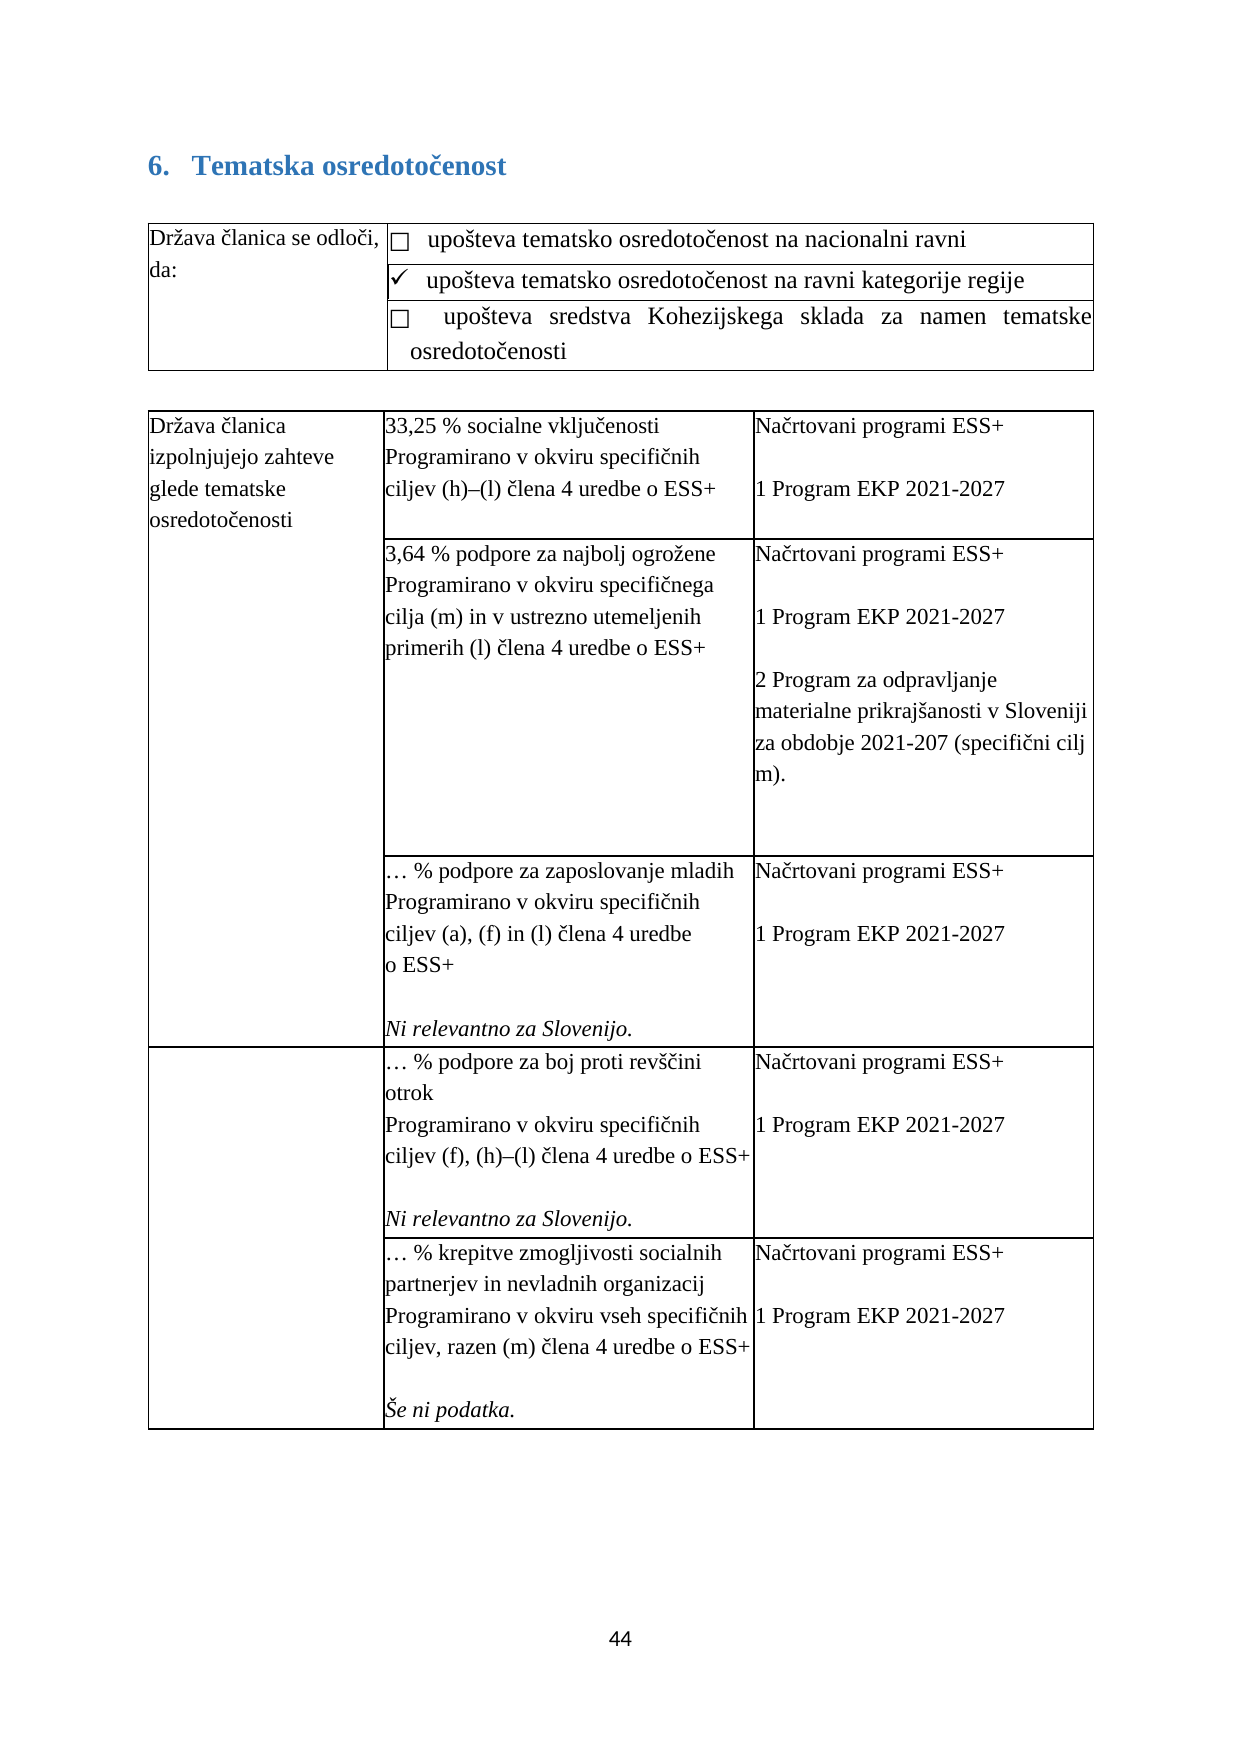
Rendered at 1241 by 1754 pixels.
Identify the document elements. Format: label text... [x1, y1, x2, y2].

table_cell 3,64 % podpore za najbolj ogrožene Programirano v okviru specifičnega cilja (m) in v ustrezno utemeljenih primerih (l) člena 4 uredbe o ESS+ [385, 540, 753, 855]
table_header 33,25 % socialne vključenosti Programirano v okviru specifičnih ciljev (h)–(l) člena 4 uredbe o ESS+ [385, 412, 753, 538]
table_header [388, 224, 1093, 263]
table_cell Načrtovani programi ESS+ 1 Program EKP 2021-2027 [755, 1239, 1093, 1428]
table_header Država članica se odloči, da: [149, 224, 387, 370]
table_cell Načrtovani programi ESS+ 1 Program EKP 2021-2027 2 Program za odpravljanje materialne prikrajšanosti v Sloveniji za obdobje 2021-207 (specifični cilj m). [755, 540, 1093, 855]
table_cell Načrtovani programi ESS+ 1 Program EKP 2021-2027 [755, 857, 1093, 1046]
table_cell … % podpore za zaposlovanje mladih Programirano v okviru specifičnih ciljev (a), (f) in (l) člena 4 uredbe o ESS+ Ni relevantno za Slovenijo. [385, 857, 753, 1046]
table_cell [388, 265, 1093, 300]
table_header Načrtovani programi ESS+ 1 Program EKP 2021-2027 [755, 412, 1093, 538]
table_cell … % krepitve zmogljivosti socialnih partnerjev in nevladnih organizacij Programirano v okviru vseh specifičnih ciljev, razen (m) člena 4 uredbe o ESS+ Še ni podatka. [385, 1239, 753, 1428]
table_header Država članica izpolnjujejo zahteve glede tematske osredotočenosti [149, 412, 383, 1046]
table_cell … % podpore za boj proti revščini otrok Programirano v okviru specifičnih ciljev (f), (h)–(l) člena 4 uredbe o ESS+ Ni relevantno za Slovenijo. [385, 1048, 753, 1237]
table_cell Načrtovani programi ESS+ 1 Program EKP 2021-2027 [755, 1048, 1093, 1237]
subtitle 6. Tematska osredotočenost [148, 148, 1093, 181]
table_cell [388, 301, 1093, 370]
table_cell [149, 1048, 383, 1428]
